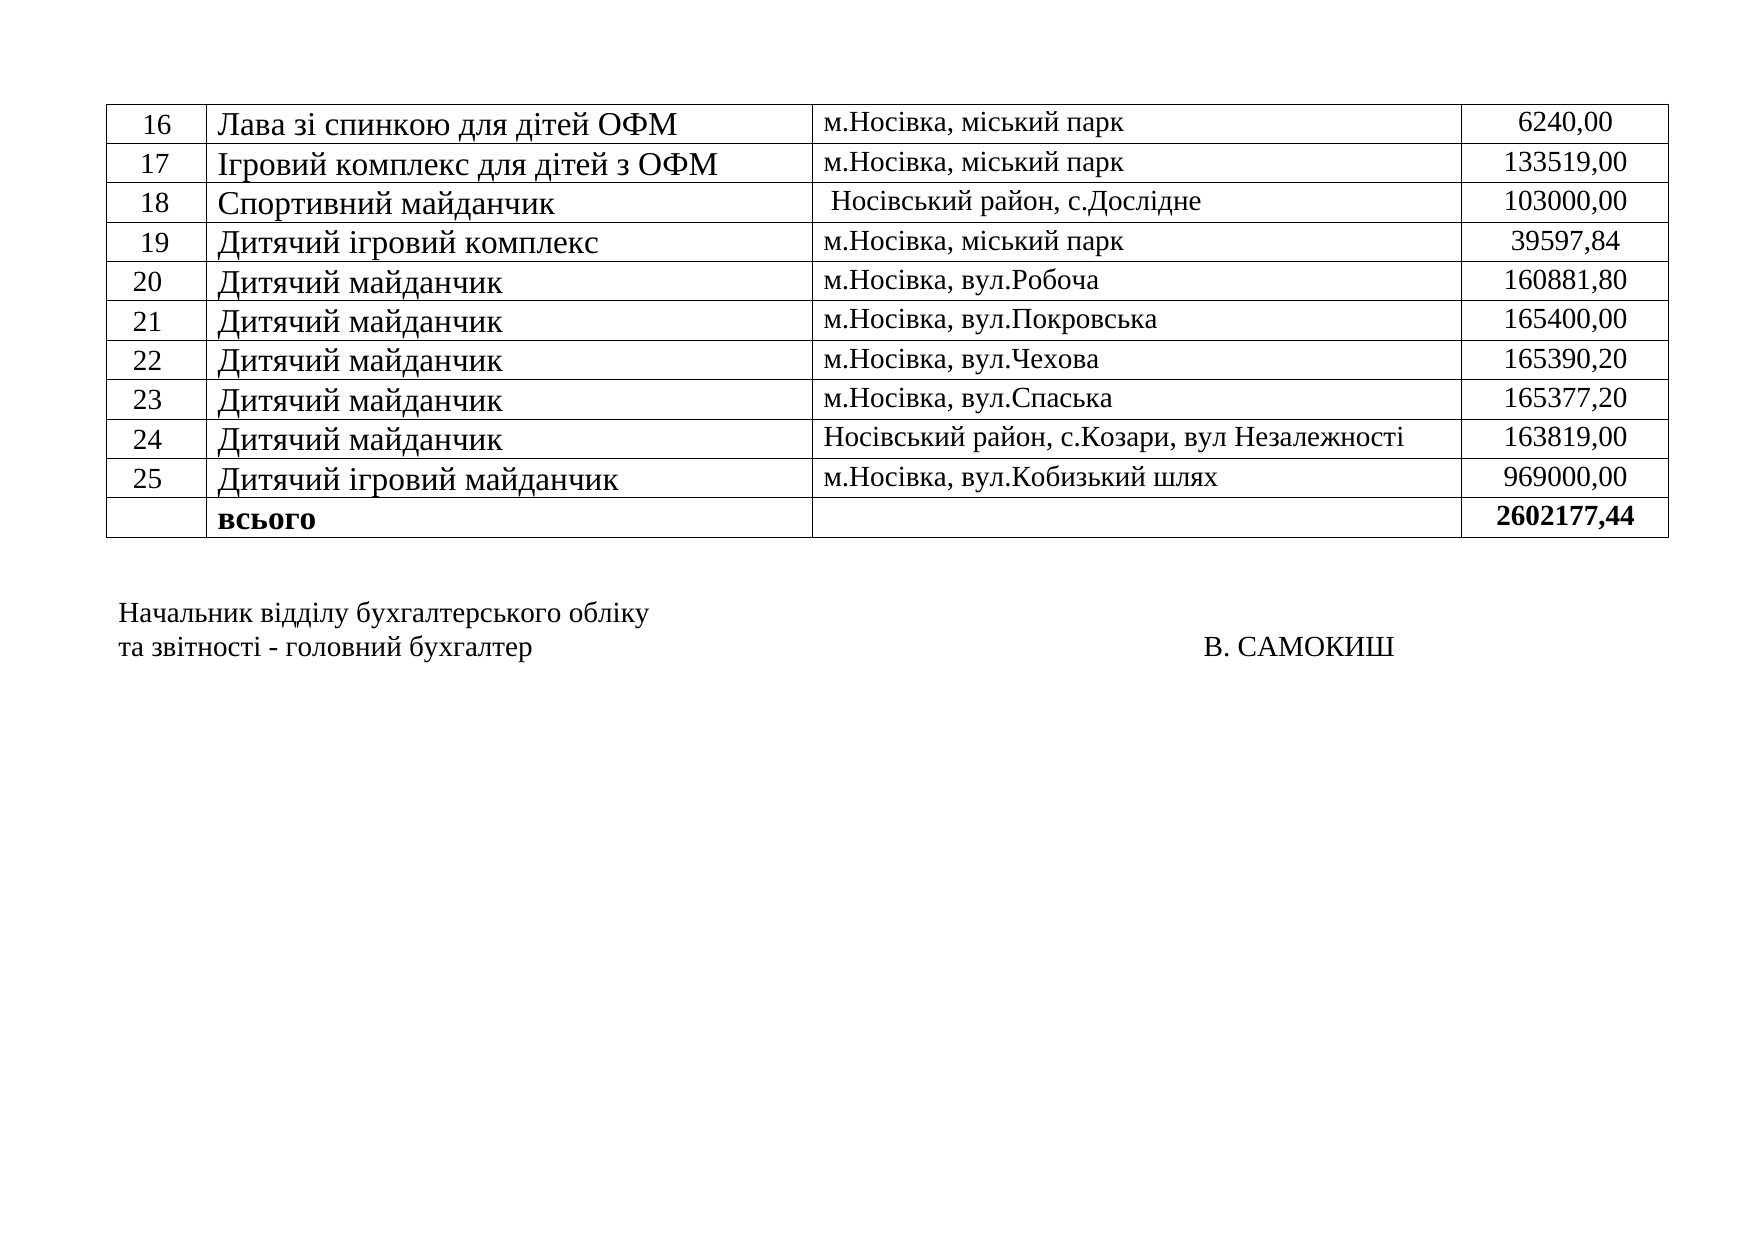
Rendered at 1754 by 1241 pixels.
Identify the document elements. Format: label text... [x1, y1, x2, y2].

table_cell 103000,00 [1462, 183, 1668, 222]
table_cell 6240,00 [1462, 105, 1668, 143]
table_cell м.Носівка, міський парк [813, 223, 1461, 261]
table_cell м.Носівка, вул.Робоча [813, 262, 1461, 300]
table_cell 24 [107, 420, 206, 458]
table_cell 20 [107, 262, 206, 300]
table_cell 18 [107, 183, 206, 222]
table_cell 969000,00 [1462, 459, 1668, 497]
table_cell м.Носівка, міський парк [813, 144, 1461, 182]
table_cell Лава зі спинкою для дітей ОФМ [207, 105, 812, 143]
table_cell [107, 498, 206, 537]
table_cell 165377,20 [1462, 380, 1668, 418]
table_cell Дитячий майданчик [207, 380, 812, 418]
text Начальник відділу бухгалтерського обліку [118, 595, 1636, 629]
table_cell 21 [107, 301, 206, 340]
table_cell Носівський район, с.Дослідне [813, 183, 1461, 222]
table_cell 163819,00 [1462, 420, 1668, 458]
table_cell 133519,00 [1462, 144, 1668, 182]
table_cell 19 [107, 223, 206, 261]
table_cell м.Носівка, вул.Спаська [813, 380, 1461, 418]
table_cell 23 [107, 380, 206, 418]
table_cell 165400,00 [1462, 301, 1668, 340]
table_cell Носівський район, с.Козари, вул Незалежності [813, 420, 1461, 458]
table_cell Дитячий ігровий комплекс [207, 223, 812, 261]
table_cell всього [207, 498, 812, 537]
table_cell 25 [107, 459, 206, 497]
table_cell м.Носівка, вул.Чехова [813, 341, 1461, 379]
table_cell Ігровий комплекс для дітей з ОФМ [207, 144, 812, 182]
table_cell Дитячий майданчик [207, 301, 812, 340]
table_cell 160881,80 [1462, 262, 1668, 300]
table_cell Дитячий майданчик [207, 420, 812, 458]
table_cell Дитячий майданчик [207, 262, 812, 300]
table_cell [813, 105, 1461, 143]
table_cell 17 [107, 144, 206, 182]
table_cell Дитячий ігровий майданчик [207, 459, 812, 497]
table_cell м.Носівка, вул.Покровська [813, 301, 1461, 340]
text та звітності - головний бухгалтер В. САМОКИШ [118, 629, 1636, 662]
table_cell 22 [107, 341, 206, 379]
table_cell 2602177,44 [1462, 498, 1668, 537]
table_cell [813, 498, 1461, 537]
table_cell 165390,20 [1462, 341, 1668, 379]
table_cell 39597,84 [1462, 223, 1668, 261]
table_cell м.Носівка, вул.Кобизький шлях [813, 459, 1461, 497]
table_cell 16 [107, 105, 206, 143]
table_cell Спортивний майданчик [207, 183, 812, 222]
table_cell Дитячий майданчик [207, 341, 812, 379]
